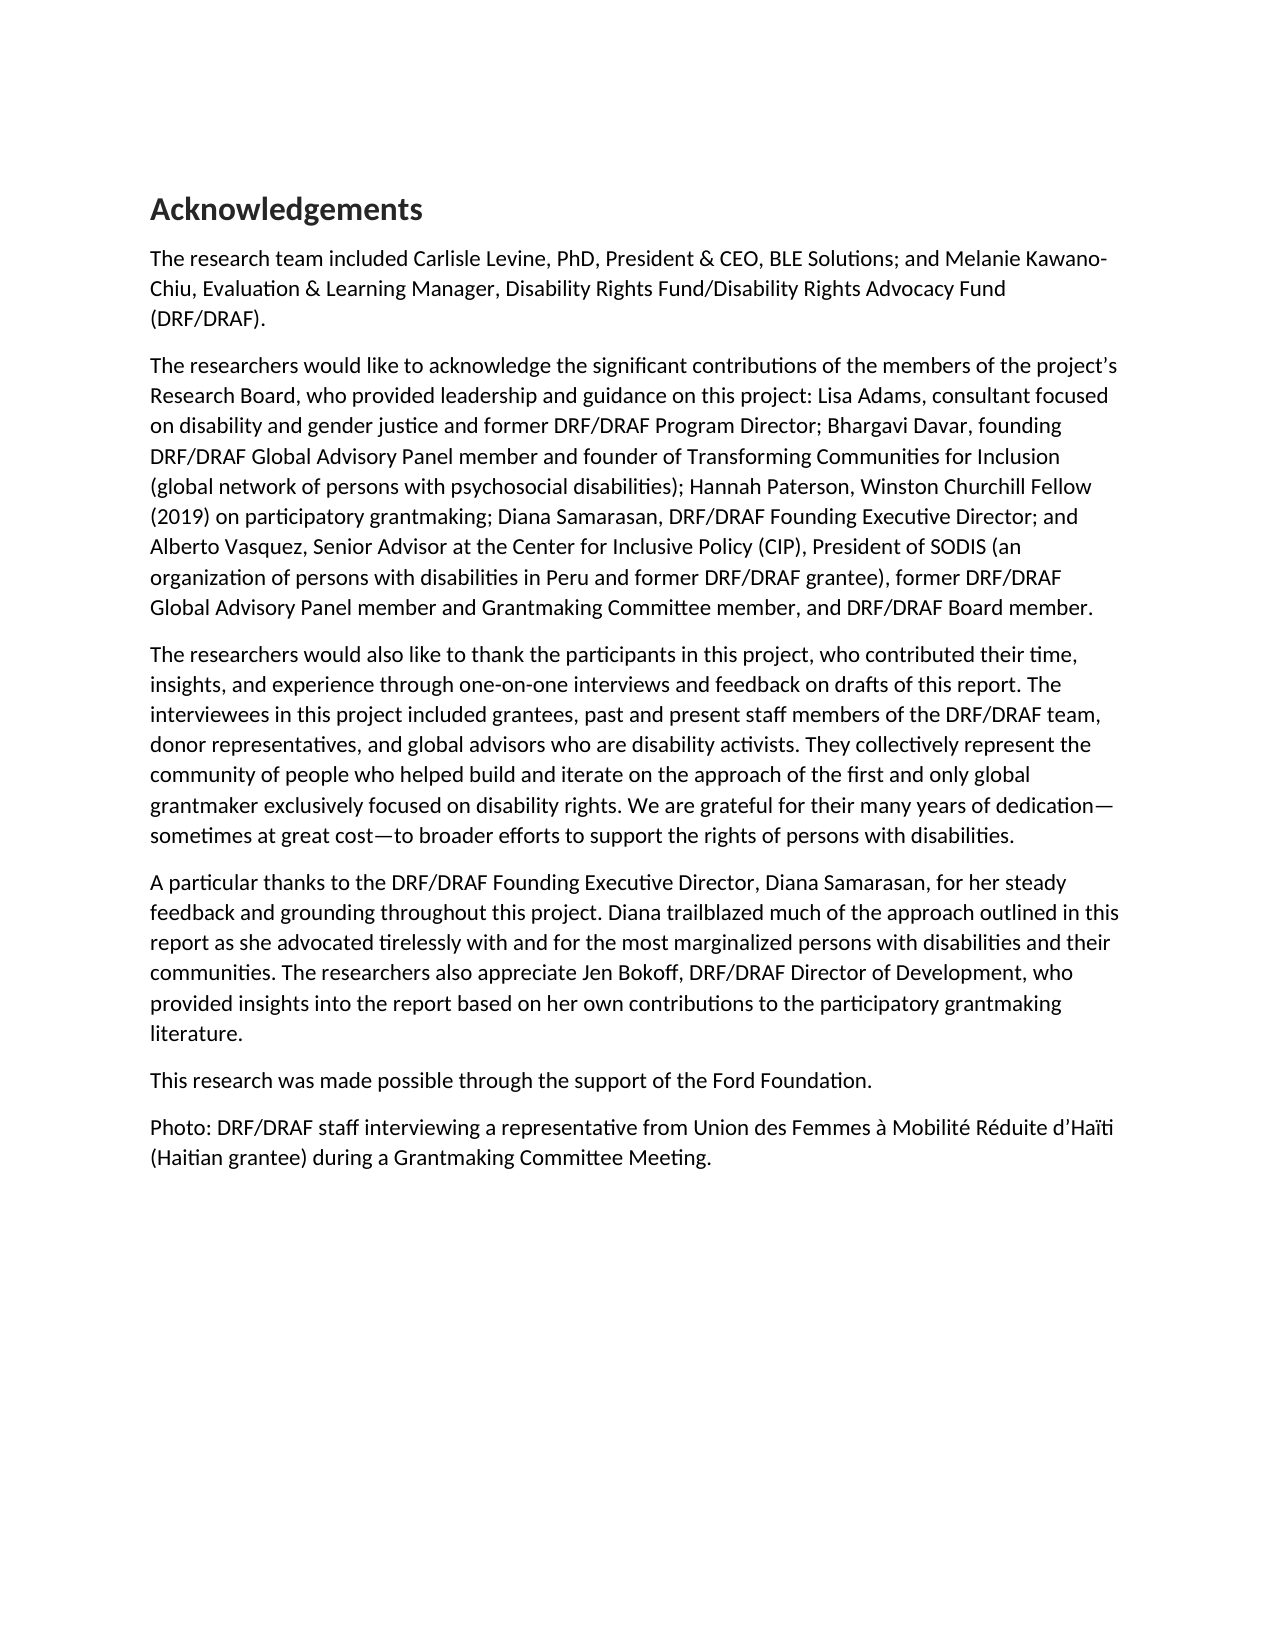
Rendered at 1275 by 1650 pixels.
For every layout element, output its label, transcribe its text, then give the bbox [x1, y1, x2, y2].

text The researchers would like to acknowledge the significant contributions of the members of the project’s Research Board, who provided leadership and guidance on this project: Lisa Adams, consultant focused on disability and gender justice and former DRF/DRAF Program Director; Bhargavi Davar, founding DRF/DRAF Global Advisory Panel member and founder of Transforming Communities for Inclusion (global network of persons with psychosocial disabilities); Hannah Paterson, Winston Churchill Fellow (2019) on participatory grantmaking; Diana Samarasan, DRF/DRAF Founding Executive Director; and Alberto Vasquez, Senior Advisor at the Center for Inclusive Policy (CIP), President of SODIS (an organization of persons with disabilities in Peru and former DRF/DRAF grantee), former DRF/DRAF Global Advisory Panel member and Grantmaking Committee member, and DRF/DRAF Board member. [150, 351, 1125, 621]
subtitle Acknowledgements [150, 187, 1125, 228]
text This research was made possible through the support of the Ford Foundation. [150, 1066, 1125, 1094]
text The research team included Carlisle Levine, PhD, President & CEO, BLE Solutions; and Melanie Kawano-Chiu, Evaluation & Learning Manager, Disability Rights Fund/Disability Rights Advocacy Fund (DRF/DRAF). [150, 244, 1125, 332]
text Photo: DRF/DRAF staff interviewing a representative from Union des Femmes à Mobilité Réduite d’Haïti (Haitian grantee) during a Grantmaking Committee Meeting. [150, 1113, 1125, 1171]
text The researchers would also like to thank the participants in this project, who contributed their time, insights, and experience through one-on-one interviews and feedback on drafts of this report. The interviewees in this project included grantees, past and present staff members of the DRF/DRAF team, donor representatives, and global advisors who are disability activists. They collectively represent the community of people who helped build and iterate on the approach of the first and only global grantmaker exclusively focused on disability rights. We are grateful for their many years of dedication—sometimes at great cost—to broader efforts to support the rights of persons with disabilities. [150, 640, 1125, 849]
text A particular thanks to the DRF/DRAF Founding Executive Director, Diana Samarasan, for her steady feedback and grounding throughout this project. Diana trailblazed much of the approach outlined in this report as she advocated tirelessly with and for the most marginalized persons with disabilities and their communities. The researchers also appreciate Jen Bokoff, DRF/DRAF Director of Development, who provided insights into the report based on her own contributions to the participatory grantmaking literature. [150, 868, 1125, 1047]
